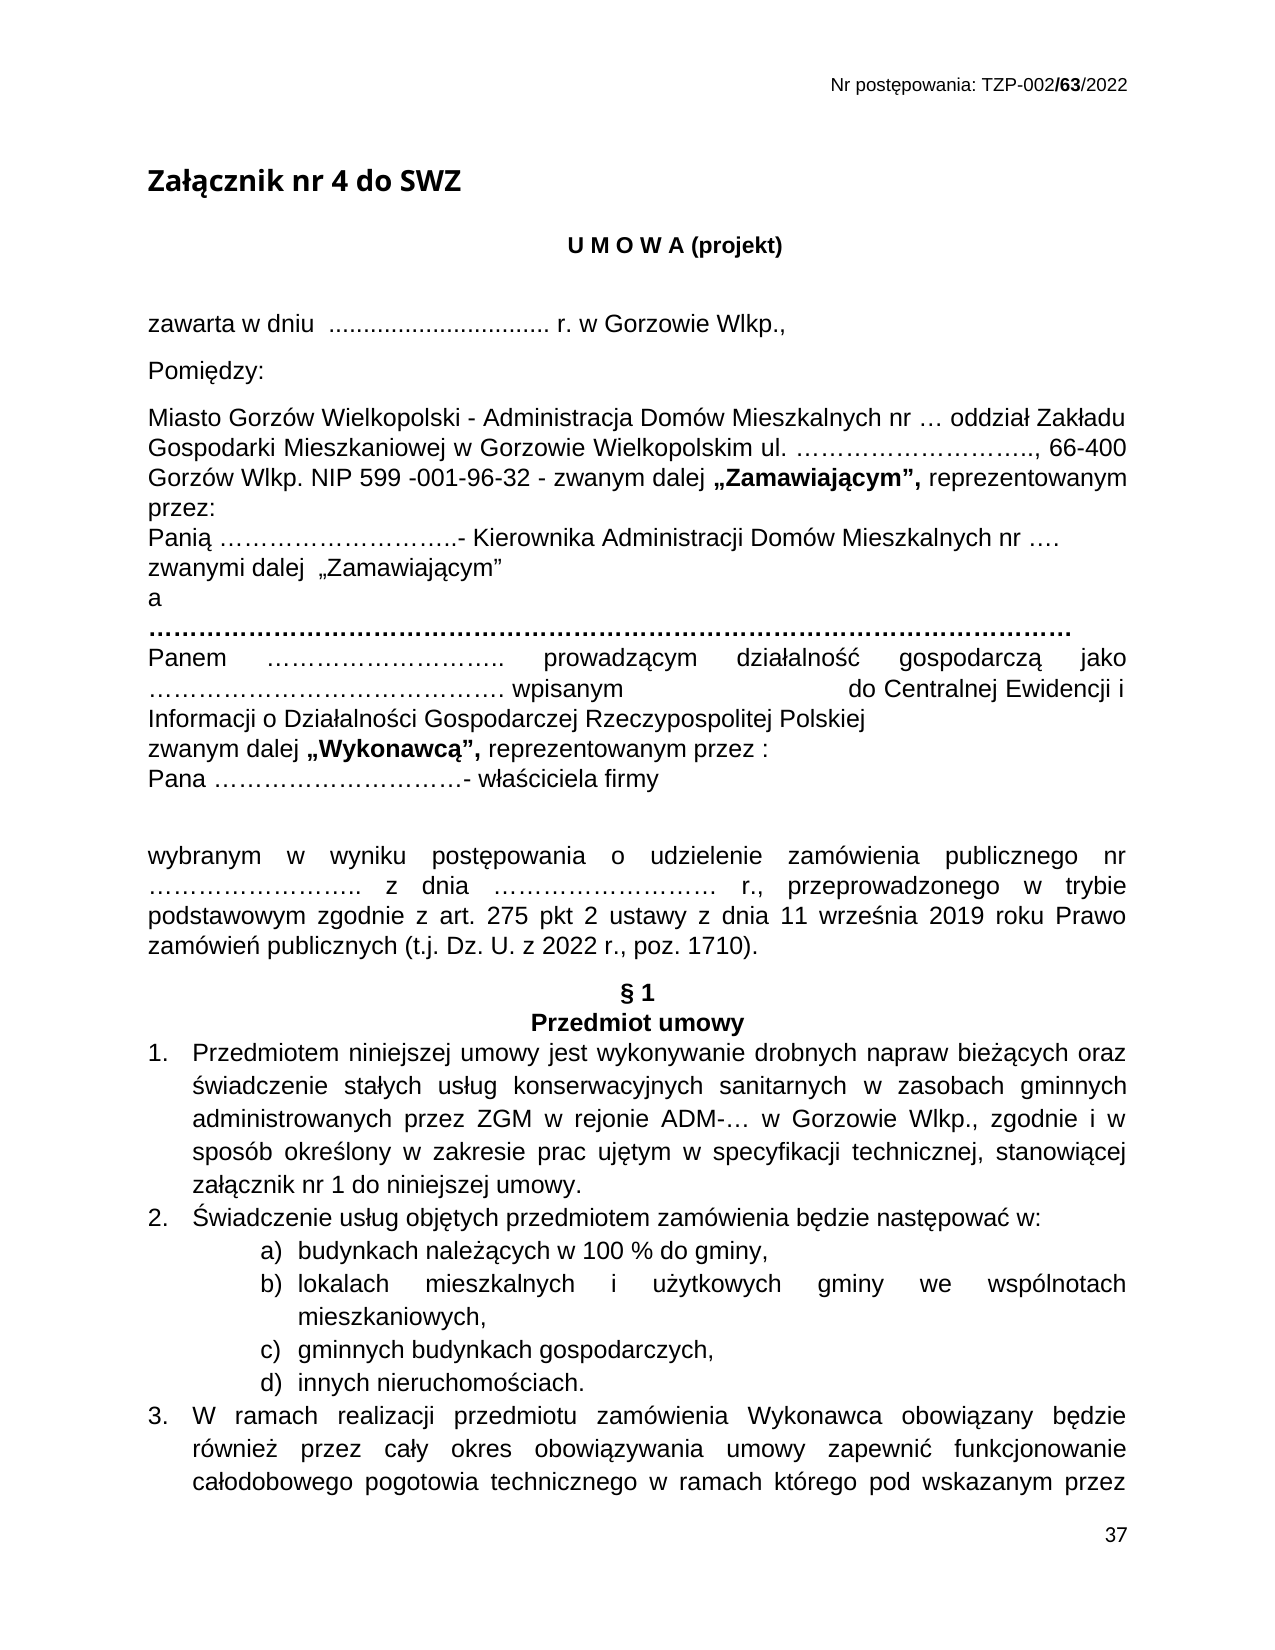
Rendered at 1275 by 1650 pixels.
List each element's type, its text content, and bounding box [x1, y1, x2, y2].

list U M O W A (projekt) [223, 232, 1127, 258]
text a [148, 583, 1127, 612]
text Miasto Gorzów Wielkopolski - Administracja Domów Mieszkalnych nr … oddział Zakładu Gospodarki Mieszkaniowej w Gorzowie Wielkopolskim ul. ……………………….., 66-400 Gorzów Wlkp. NIP 599 -001-96-32 - zwanym dalej „Zamawiającym”, reprezentowanym przez: [148, 403, 1127, 522]
text Panem ……………………….. prowadzącym działalność gospodarczą jako ……………………………………. wpisanym do Centralnej Ewidencji i Informacji o Działalności Gospodarczej Rzeczypospolitej Polskiej [148, 643, 1127, 732]
list Świadczenie usług objętych przedmiotem zamówienia będzie następować w: [148, 1203, 1127, 1232]
list lokalach mieszkalnych i użytkowych gminy we wspólnotach mieszkaniowych, [260, 1269, 1127, 1331]
text zawarta w dniu ................................ r. w Gorzowie Wlkp., [148, 309, 1127, 338]
text § 1 [148, 978, 1127, 1007]
text Panią ………………………..- Kierownika Administracji Domów Mieszkalnych nr …. [148, 523, 1127, 552]
text Przedmiot umowy [148, 1008, 1127, 1037]
text zwanym dalej „Wykonawcą”, reprezentowanym przez : [148, 734, 1127, 762]
list gminnych budynkach gospodarczych, [260, 1335, 1127, 1364]
text Pomiędzy: [148, 356, 1127, 384]
list budynkach należących w 100 % do gminy, [260, 1236, 1127, 1265]
text Pana …………………………- właściciela firmy [148, 764, 1127, 793]
text ………………………………………………………………………………………………… [148, 613, 1127, 642]
text zwanymi dalej „Zamawiającym” [148, 553, 1127, 582]
subtitle Załącznik nr 4 do SWZ [148, 160, 1127, 200]
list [148, 1401, 1127, 1496]
list Przedmiotem niniejszej umowy jest wykonywanie drobnych napraw bieżących oraz świadczenie stałych usług konserwacyjnych sanitarnych w zasobach gminnych administrowanych przez ZGM w rejonie ADM-… w Gorzowie Wlkp., zgodnie i w sposób określony w zakresie prac ujętym w specyfikacji technicznej, stanowiącej załącznik nr 1 do niniejszej umowy. [148, 1038, 1127, 1199]
list innych nieruchomościach. [260, 1368, 1127, 1397]
text wybranym w wyniku postępowania o udzielenie zamówienia publicznego nr …………………….. z dnia ……………………… r., przeprowadzonego w trybie podstawowym zgodnie z art. 275 pkt 2 ustawy z dnia 11 września 2019 roku Prawo zamówień publicznych (t.j. Dz. U. z 2022 r., poz. 1710). [148, 841, 1127, 960]
